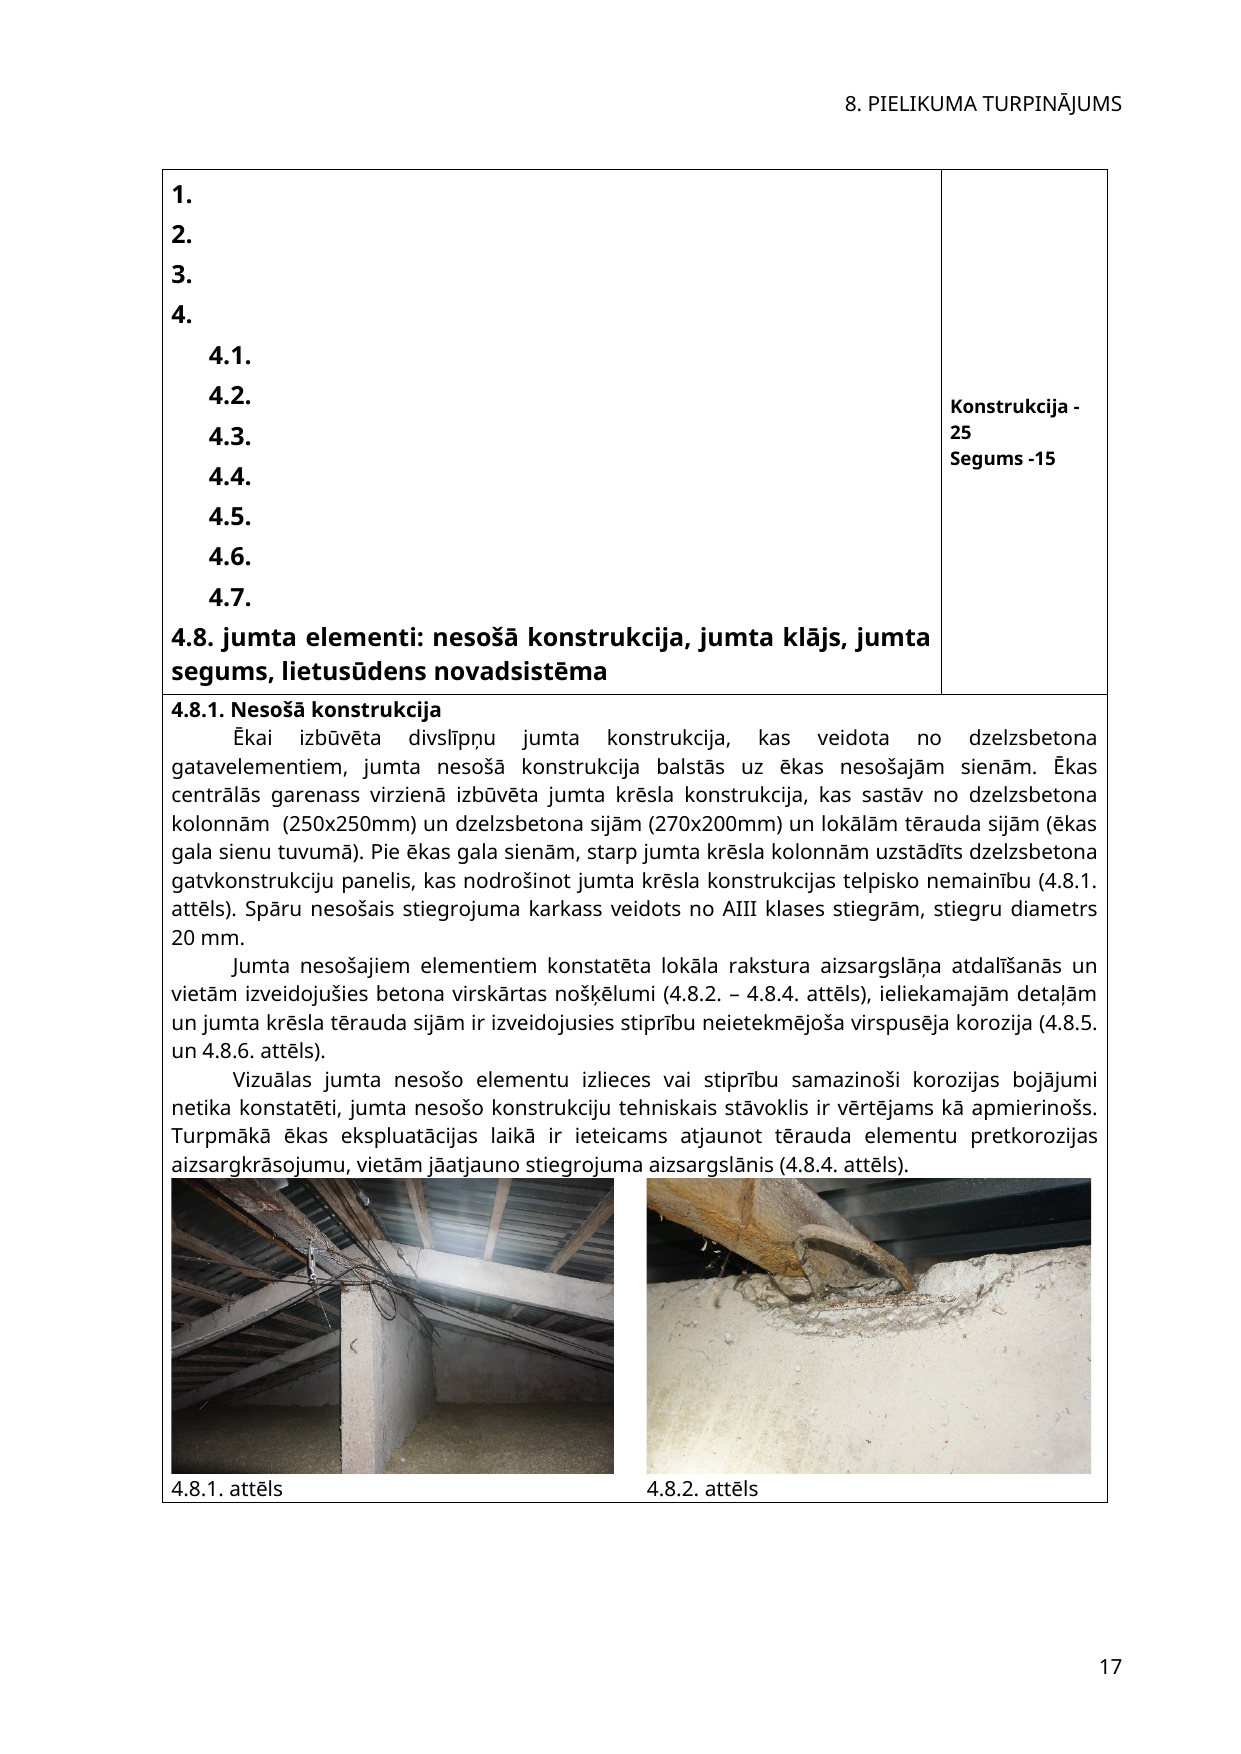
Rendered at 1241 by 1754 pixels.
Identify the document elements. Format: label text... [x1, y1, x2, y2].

table_cell Konstrukcija - 25 Segums -15 [942, 170, 1107, 694]
table_cell 4.8. jumta elementi: nesošā konstrukcija, jumta klājs, jumta segums, lietusūdens novadsistēma [163, 170, 941, 694]
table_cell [163, 695, 1107, 1502]
picture [646, 1178, 1092, 1474]
picture [171, 1178, 614, 1474]
